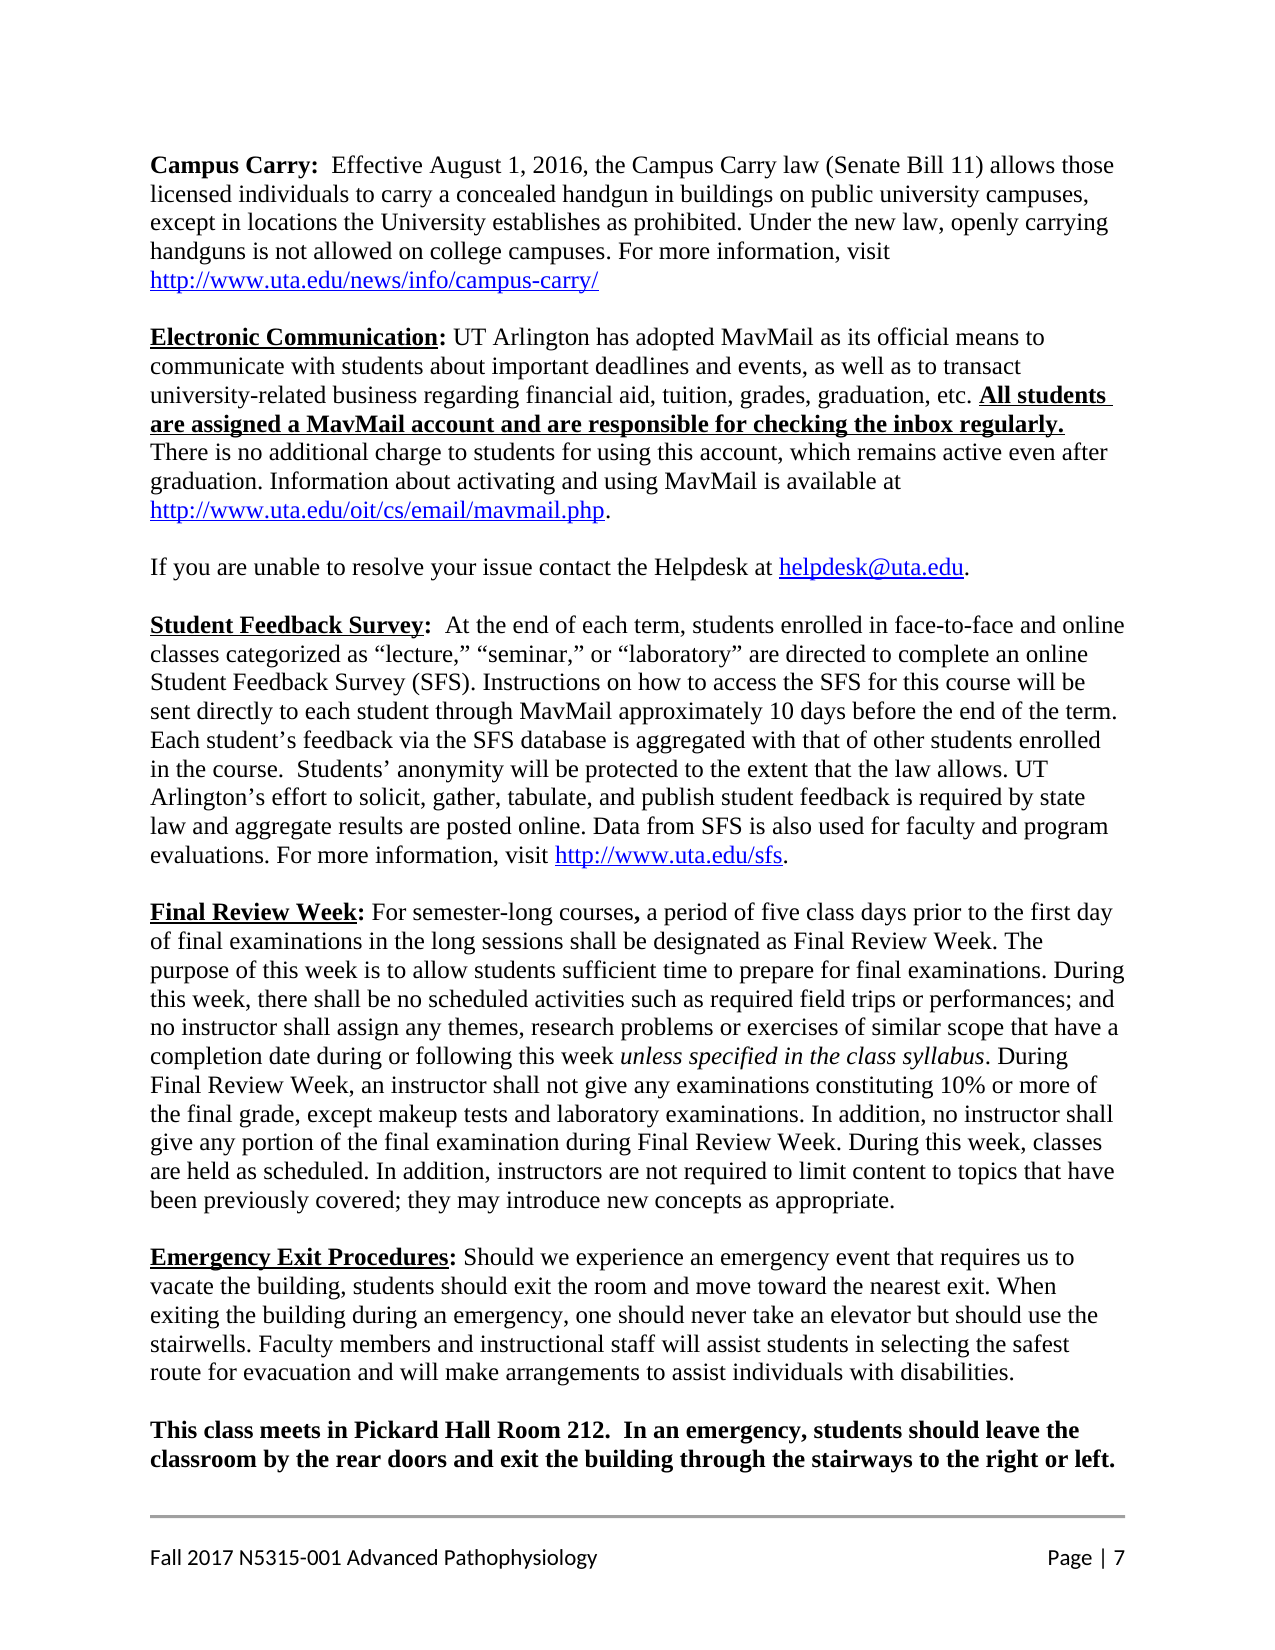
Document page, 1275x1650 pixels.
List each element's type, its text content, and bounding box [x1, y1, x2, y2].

text Final Review Week: For semester-long courses, a period of five class days prior to the first day of final examinations in the long sessions shall be designated as Final Review Week. The purpose of this week is to allow students sufficient time to prepare for final examinations. During this week, there shall be no scheduled activities such as required field trips or performances; and no instructor shall assign any themes, research problems or exercises of similar scope that have a completion date during or following this week unless specified in the class syllabus. During Final Review Week, an instructor shall not give any examinations constituting 10% or more of the final grade, except makeup tests and laboratory examinations. In addition, no instructor shall give any portion of the final examination during Final Review Week. During this week, classes are held as scheduled. In addition, instructors are not required to limit content to topics that have been previously covered; they may introduce new concepts as appropriate. [150, 897, 1125, 1214]
text If you are unable to resolve your issue contact the Helpdesk at helpdesk@uta.edu. [150, 552, 1125, 581]
text Student Feedback Survey: At the end of each term, students enrolled in face-to-face and online classes categorized as “lecture,” “seminar,” or “laboratory” are directed to complete an online Student Feedback Survey (SFS). Instructions on how to access the SFS for this course will be sent directly to each student through MavMail approximately 10 days before the end of the term. Each student’s feedback via the SFS database is aggregated with that of other students enrolled in the course. Students’ anonymity will be protected to the extent that the law allows. UT Arlington’s effort to solicit, gather, tabulate, and publish student feedback is required by state law and aggregate results are posted online. Data from SFS is also used for faculty and program evaluations. For more information, visit http://www.uta.edu/sfs. [150, 610, 1125, 869]
text Campus Carry: Effective August 1, 2016, the Campus Carry law (Senate Bill 11) allows those licensed individuals to carry a concealed handgun in buildings on public university campuses, except in locations the University establishes as prohibited. Under the new law, openly carrying handguns is not allowed on college campuses. For more information, visit http://www.uta.edu/news/info/campus-carry/ [150, 150, 1125, 294]
text Electronic Communication: UT Arlington has adopted MavMail as its official means to communicate with students about important deadlines and events, as well as to transact university-related business regarding financial aid, tuition, grades, graduation, etc. All students are assigned a MavMail account and are responsible for checking the inbox regularly. There is no additional charge to students for using this account, which remains active even after graduation. Information about activating and using MavMail is available at http://www.uta.edu/oit/cs/email/mavmail.php. [150, 322, 1125, 524]
text Emergency Exit Procedures: Should we experience an emergency event that requires us to vacate the building, students should exit the room and move toward the nearest exit. When exiting the building during an emergency, one should never take an elevator but should use the stairwells. Faculty members and instructional staff will assist students in selecting the safest route for evacuation and will make arrangements to assist individuals with disabilities. [150, 1242, 1125, 1386]
text This class meets in Pickard Hall Room 212. In an emergency, students should leave the classroom by the rear doors and exit the building through the stairways to the right or left. [150, 1415, 1125, 1472]
